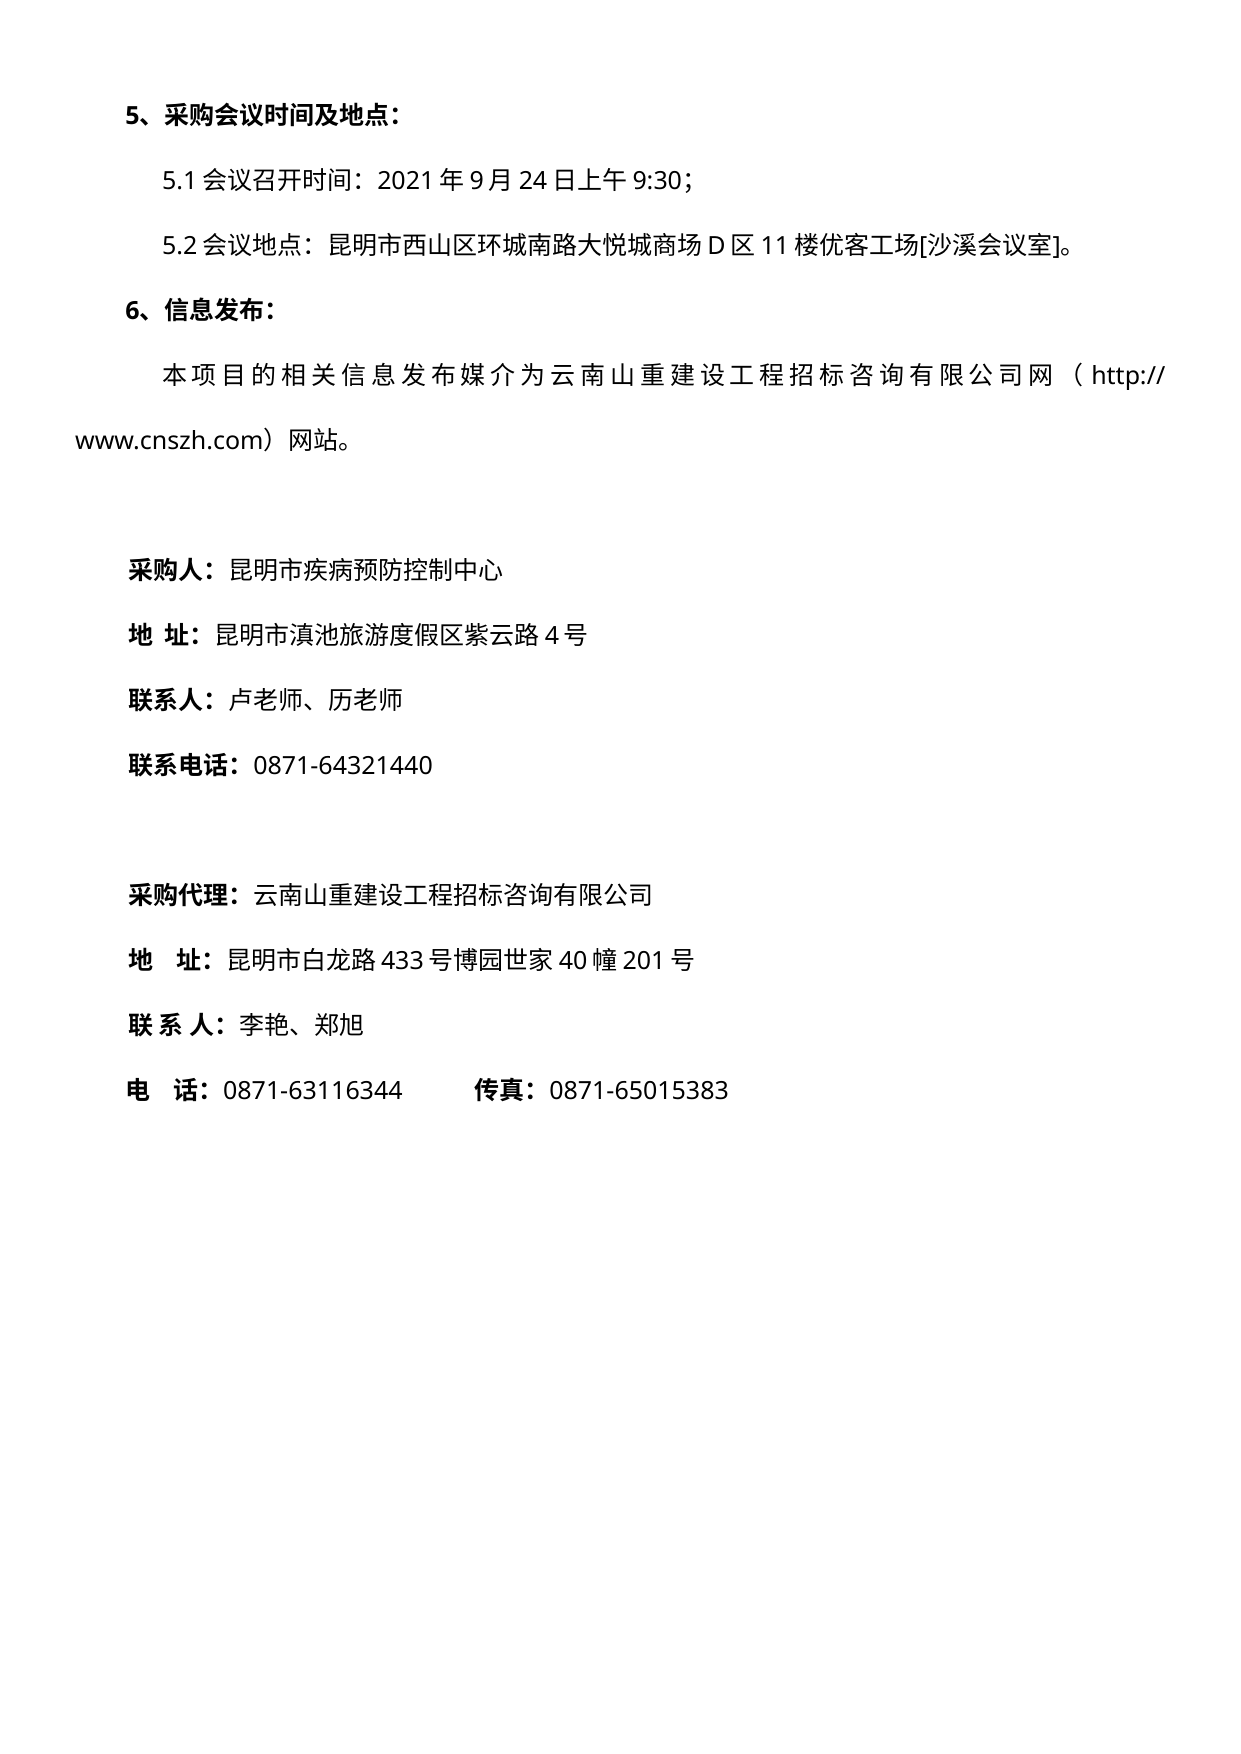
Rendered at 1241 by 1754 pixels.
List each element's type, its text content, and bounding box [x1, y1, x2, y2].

text 联系人：卢老师、历老师 [75, 666, 1165, 731]
text 6、信息发布： [75, 276, 1165, 341]
text 本项目的相关信息发布媒介为云南山重建设工程招标咨询有限公司网（http://www.cnszh.com）网站。 [75, 341, 1165, 471]
text 5.2会议地点：昆明市西山区环城南路大悦城商场D区11楼优客工场[沙溪会议室]。 [75, 211, 1165, 276]
text 电 话：0871-63116344 传真：0871-65015383 [75, 1056, 1165, 1121]
text 采购人：昆明市疾病预防控制中心 [75, 536, 1165, 601]
text 联系电话：0871-64321440 [75, 731, 1165, 796]
text 地 址：昆明市滇池旅游度假区紫云路4号 [75, 601, 1165, 666]
text 5、采购会议时间及地点： [75, 81, 1165, 146]
text 地 址：昆明市白龙路433号博园世家40幢201号 [75, 926, 1165, 991]
text 采购代理：云南山重建设工程招标咨询有限公司 [75, 861, 1165, 926]
text 5.1会议召开时间：2021年9月24日上午9:30； [75, 146, 1165, 211]
text 联 系 人：李艳、郑旭 [75, 991, 1165, 1056]
